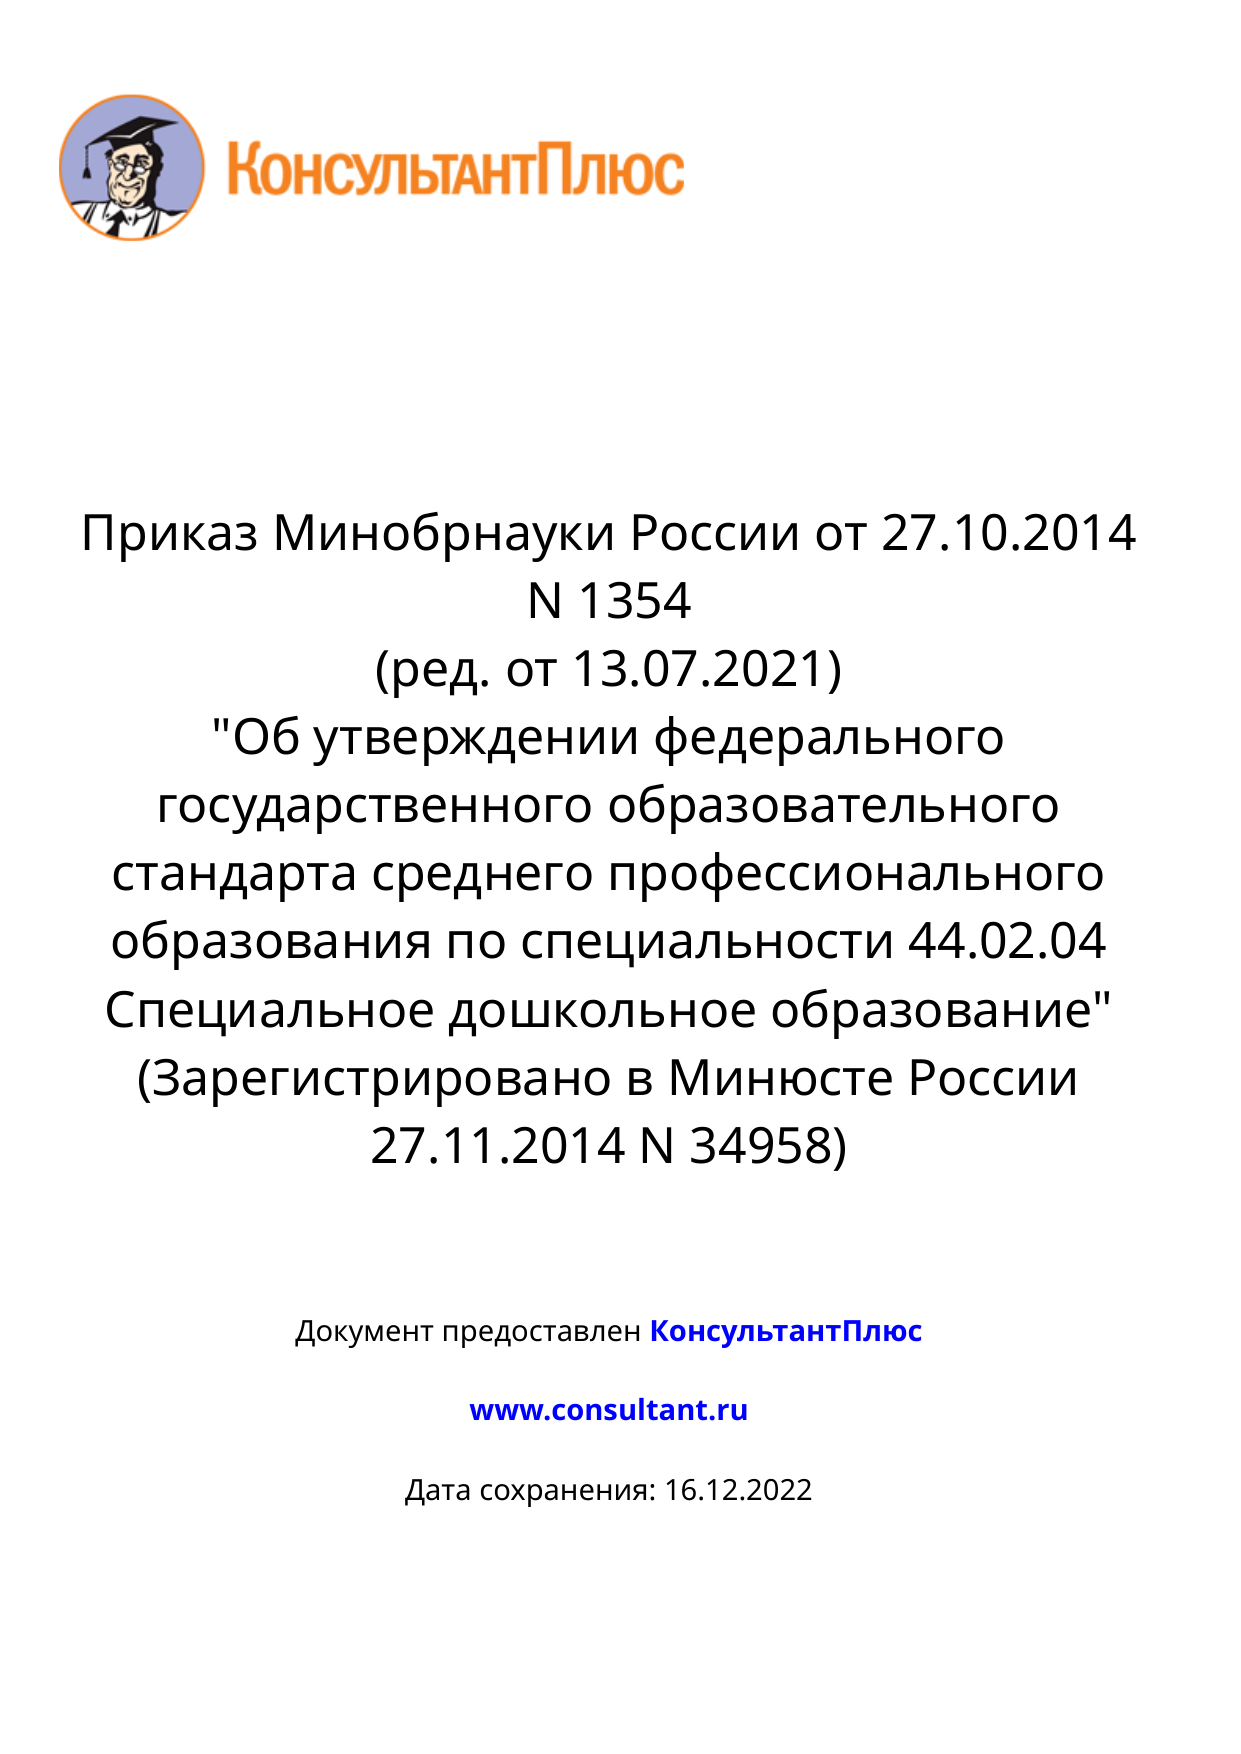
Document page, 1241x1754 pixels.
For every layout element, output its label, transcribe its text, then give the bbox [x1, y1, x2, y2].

picture [59, 93, 684, 243]
table_cell Документ предоставлен КонсультантПлюс www.consultant.ru Дата сохранения: 16.12.2022 [51, 1272, 1167, 1587]
table_cell Приказ Минобрнауки России от 27.10.2014 N 1354 (ред. от 13.07.2021) "Об утверждении федерального государственного образовательного стандарта среднего профессионального образования по специальности 44.02.04 Специальное дошкольное образование" (Зарегистрировано в Минюсте России 27.11.2014 N 34958) [51, 403, 1167, 1272]
table_header [51, 88, 1167, 403]
